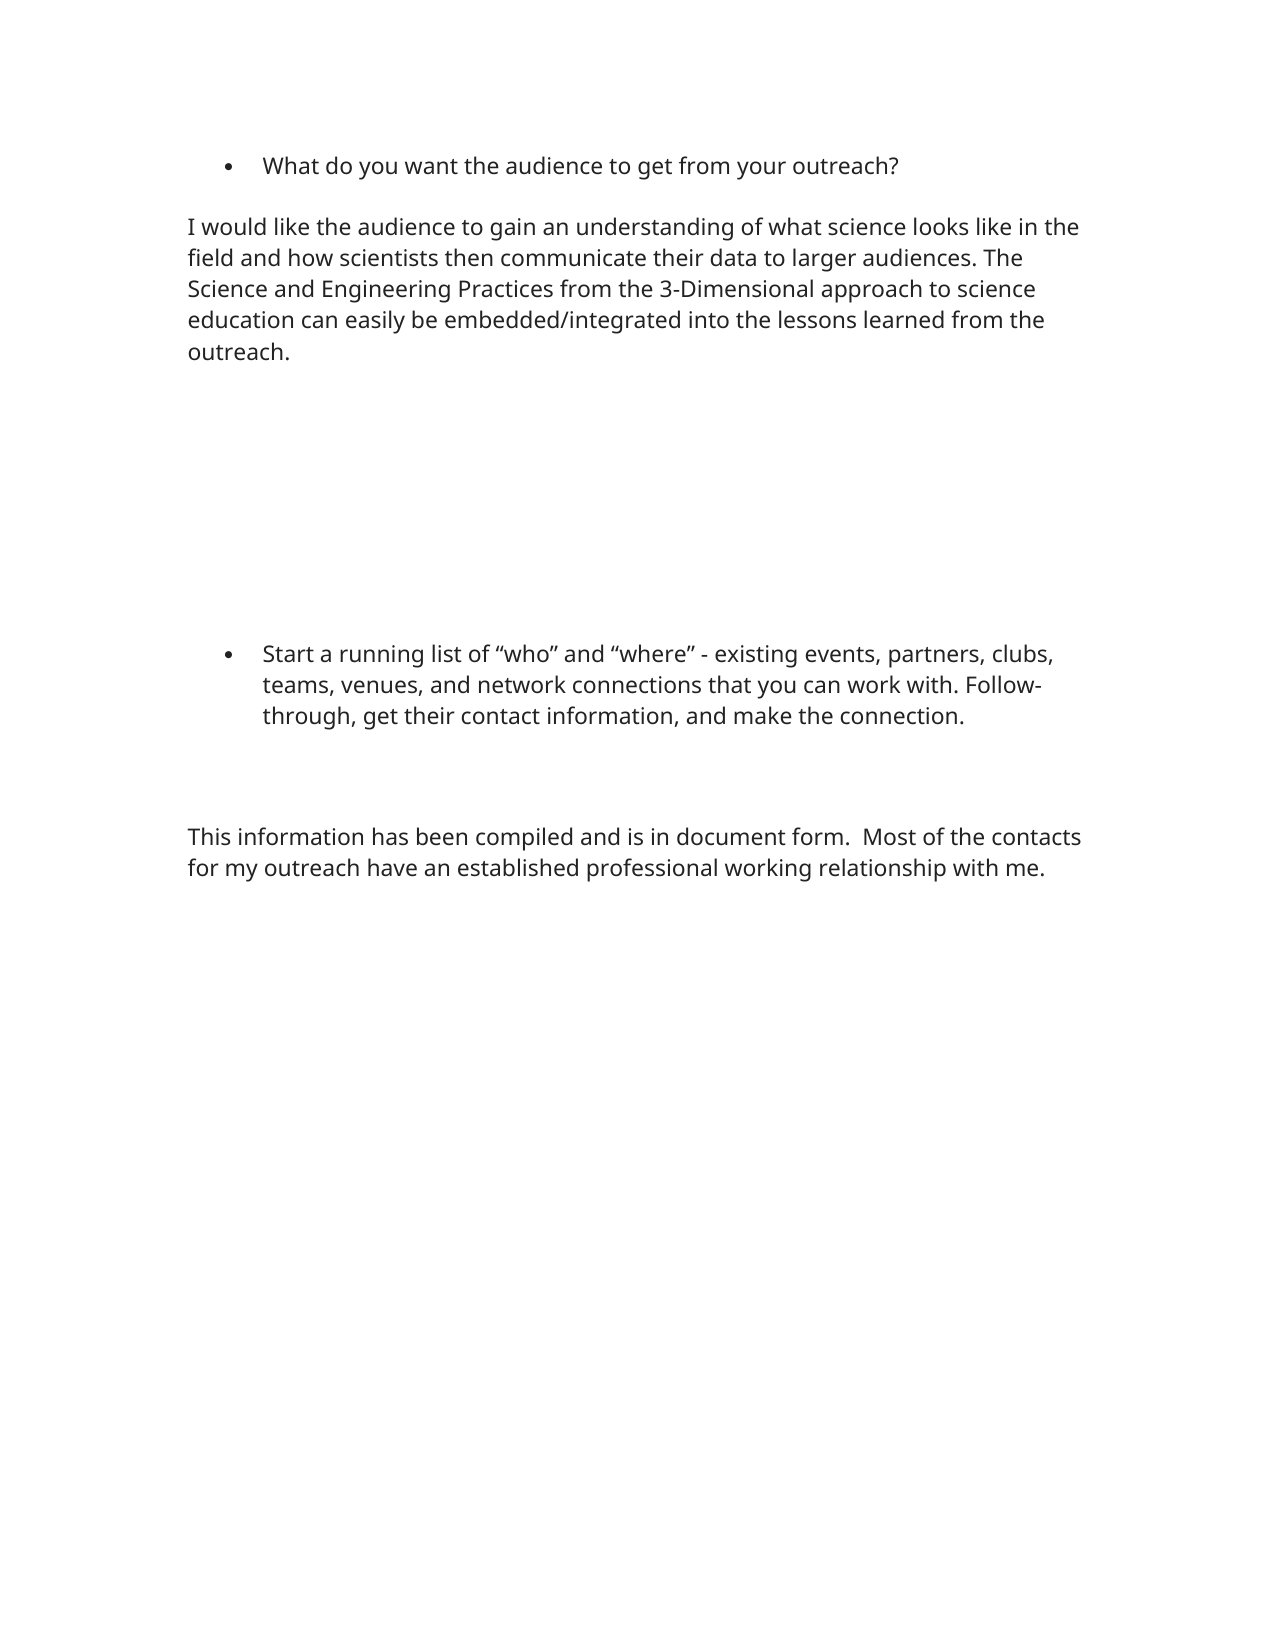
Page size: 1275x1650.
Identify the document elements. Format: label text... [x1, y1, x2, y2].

text I would like the audience to gain an understanding of what science looks like in the field and how scientists then communicate their data to larger audiences. The Science and Engineering Practices from the 3-Dimensional approach to science education can easily be embedded/integrated into the lessons learned from the outreach. [187, 210, 1087, 367]
list Start a running list of “who” and “where” - existing events, partners, clubs, teams, venues, and network connections that you can work with. Follow-through, get their contact information, and make the connection. [225, 637, 1087, 731]
list What do you want the audience to get from your outreach? [225, 150, 1087, 181]
text This information has been compiled and is in document form. Most of the contacts for my outreach have an established professional working relationship with me. [187, 821, 1087, 883]
